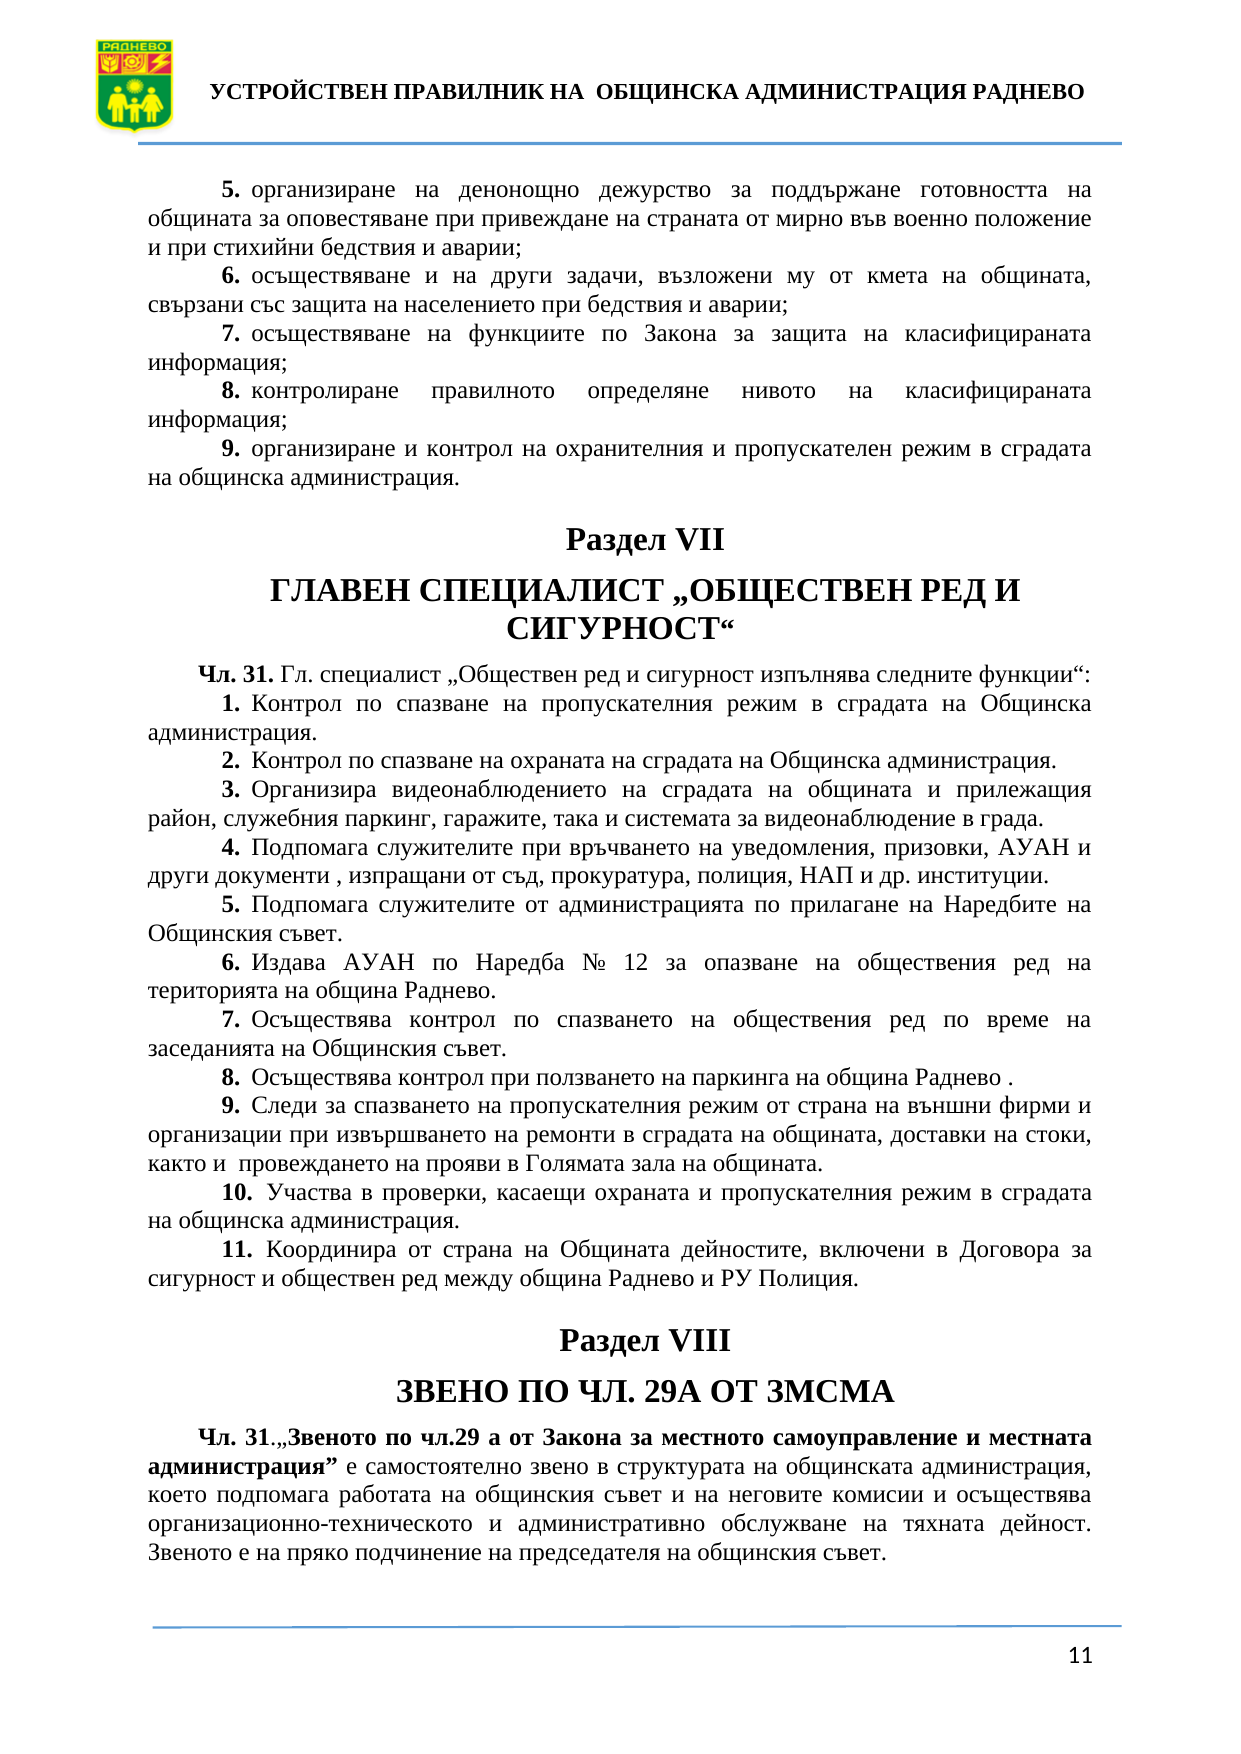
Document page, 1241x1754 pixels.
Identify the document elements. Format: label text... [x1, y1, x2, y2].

list Подпомага служителите от администрацията по прилагане на Наредбите на Общинския съвет. [148, 889, 1093, 947]
list Контрол по спазване на пропускателния режим в сградата на Общинска администрация. [148, 688, 1093, 745]
text ГЛАВЕН СПЕЦИАЛИСТ „ОБЩЕСТВЕН РЕД И СИГУРНОСТ“ [148, 570, 1093, 647]
picture [93, 30, 176, 143]
text Чл. 31. Гл. специалист „Обществен ред и сигурност изпълнява следните функции“: [148, 659, 1093, 688]
list Координира от страна на Общината дейностите, включени в Договора за сигурност и обществен ред между община Раднево и РУ Полиция. [148, 1234, 1093, 1292]
list Осъществява контрол при ползването на паркинга на община Раднево . [148, 1062, 1093, 1090]
list контролиране правилното определяне нивото на класифицираната информация; [148, 375, 1093, 433]
text Раздел VIII [148, 1320, 1093, 1359]
list осъществяване на функциите по Закона за защита на класифицираната информация; [148, 318, 1093, 375]
text Чл. 31.„Звеното по чл.29 а от Закона за местното самоуправление и местната администрация” е самостоятелно звено в структурата на общинската администрация, което подпомага работата на общинския съвет и на неговите комисии и осъществява организационно-техническото и административно обслужване на тяхната дейност. Звеното е на пряко подчинение на председателя на общинския съвет. [148, 1422, 1093, 1566]
list Организира видеонаблюдението на сградата на общината и прилежащия район, служебния паркинг, гаражите, така и системата за видеонаблюдение в града. [148, 774, 1093, 832]
list Контрол по спазване на охраната на сградата на Общинска администрация. [148, 745, 1093, 774]
list организиране и контрол на охранителния и пропускателен режим в сградата на общинска администрация. [148, 433, 1093, 490]
list Участва в проверки, касаещи охраната и пропускателния режим в сградата на общинска администрация. [148, 1177, 1093, 1234]
list Издава АУАН по Наредба № 12 за опазване на обществения ред на територията на община Раднево. [148, 947, 1093, 1004]
text ЗВЕНО ПО ЧЛ. 29А ОТ ЗМСМА [148, 1371, 1093, 1409]
list Следи за спазването на пропускателния режим от страна на външни фирми и организации при извършването на ремонти в сградата на общината, доставки на стоки, както и провеждането на прояви в Голямата зала на общината. [148, 1090, 1093, 1177]
list осъществяване и на други задачи, възложени му от кмета на общината, свързани със защита на населението при бедствия и аварии; [148, 260, 1093, 318]
list организиране на денонощно дежурство за поддържане готовността на общината за оповестяване при привеждане на страната от мирно във военно положение и при стихийни бедствия и аварии; [148, 174, 1093, 260]
text Раздел VII [148, 519, 1093, 557]
list Осъществява контрол по спазването на обществения ред по време на заседанията на Общинския съвет. [148, 1004, 1093, 1062]
list Подпомага служителите при връчването на уведомления, призовки, АУАН и други документи , изпращани от съд, прокуратура, полиция, НАП и др. институции. [148, 832, 1093, 889]
